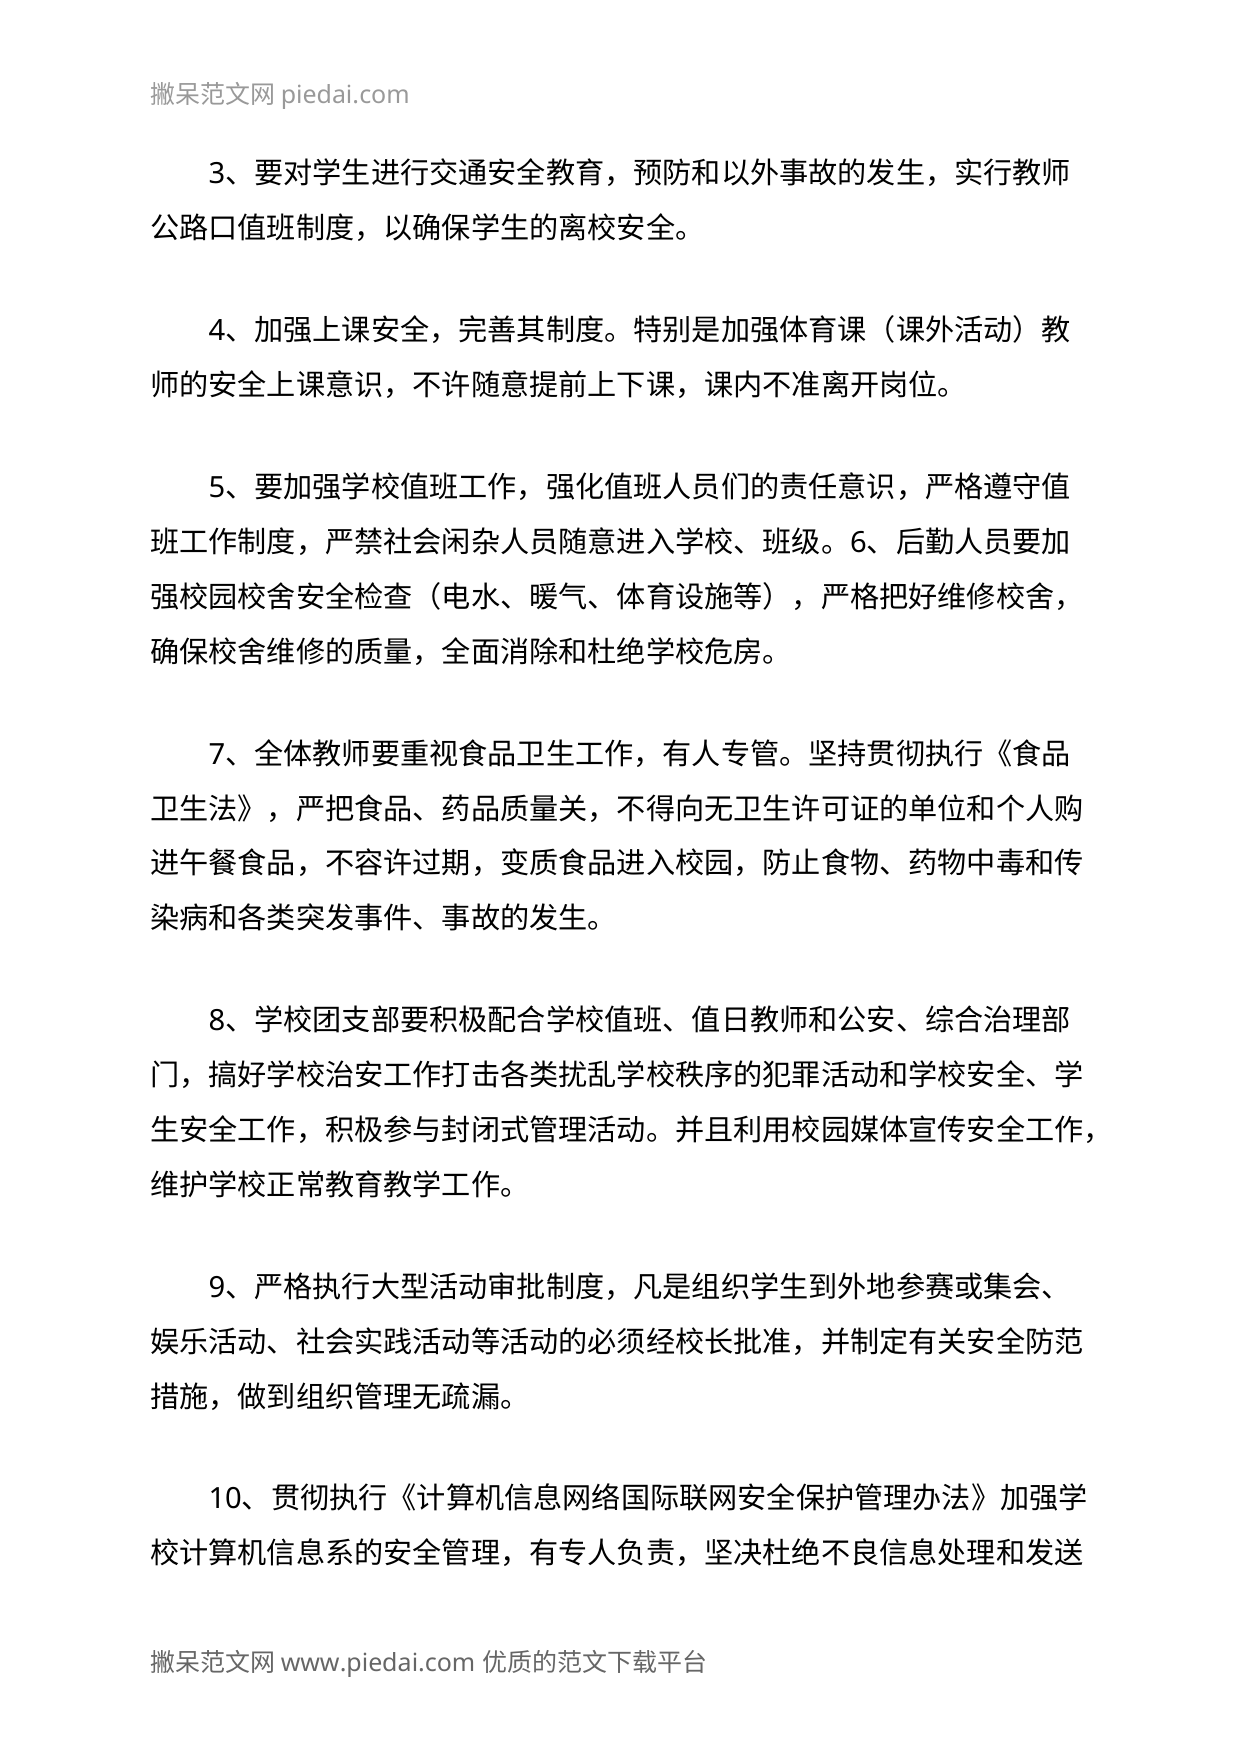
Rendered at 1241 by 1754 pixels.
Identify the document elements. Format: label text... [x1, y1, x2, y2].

text 3、要对学生进行交通安全教育，预防和以外事故的发生，实行教师公路口值班制度，以确保学生的离校安全。 [150, 150, 1090, 247]
text 4、加强上课安全，完善其制度。特别是加强体育课（课外活动）教师的安全上课意识，不许随意提前上下课，课内不准离开岗位。 [150, 307, 1090, 404]
text 7、全体教师要重视食品卫生工作，有人专管。坚持贯彻执行《食品卫生法》，严把食品、药品质量关，不得向无卫生许可证的单位和个人购进午餐食品，不容许过期，变质食品进入校园，防止食物、药物中毒和传染病和各类突发事件、事故的发生。 [150, 730, 1090, 937]
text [150, 1475, 1090, 1572]
text 9、严格执行大型活动审批制度，凡是组织学生到外地参赛或集会、娱乐活动、社会实践活动等活动的必须经校长批准，并制定有关安全防范措施，做到组织管理无疏漏。 [150, 1263, 1090, 1416]
text 8、学校团支部要积极配合学校值班、值日教师和公安、综合治理部门，搞好学校治安工作打击各类扰乱学校秩序的犯罪活动和学校安全、学生安全工作，积极参与封闭式管理活动。并且利用校园媒体宣传安全工作，维护学校正常教育教学工作。 [150, 997, 1090, 1204]
text 5、要加强学校值班工作，强化值班人员们的责任意识，严格遵守值班工作制度，严禁社会闲杂人员随意进入学校、班级。6、后勤人员要加强校园校舍安全检查（电水、暖气、体育设施等），严格把好维修校舍，确保校舍维修的质量，全面消除和杜绝学校危房。 [150, 463, 1090, 671]
